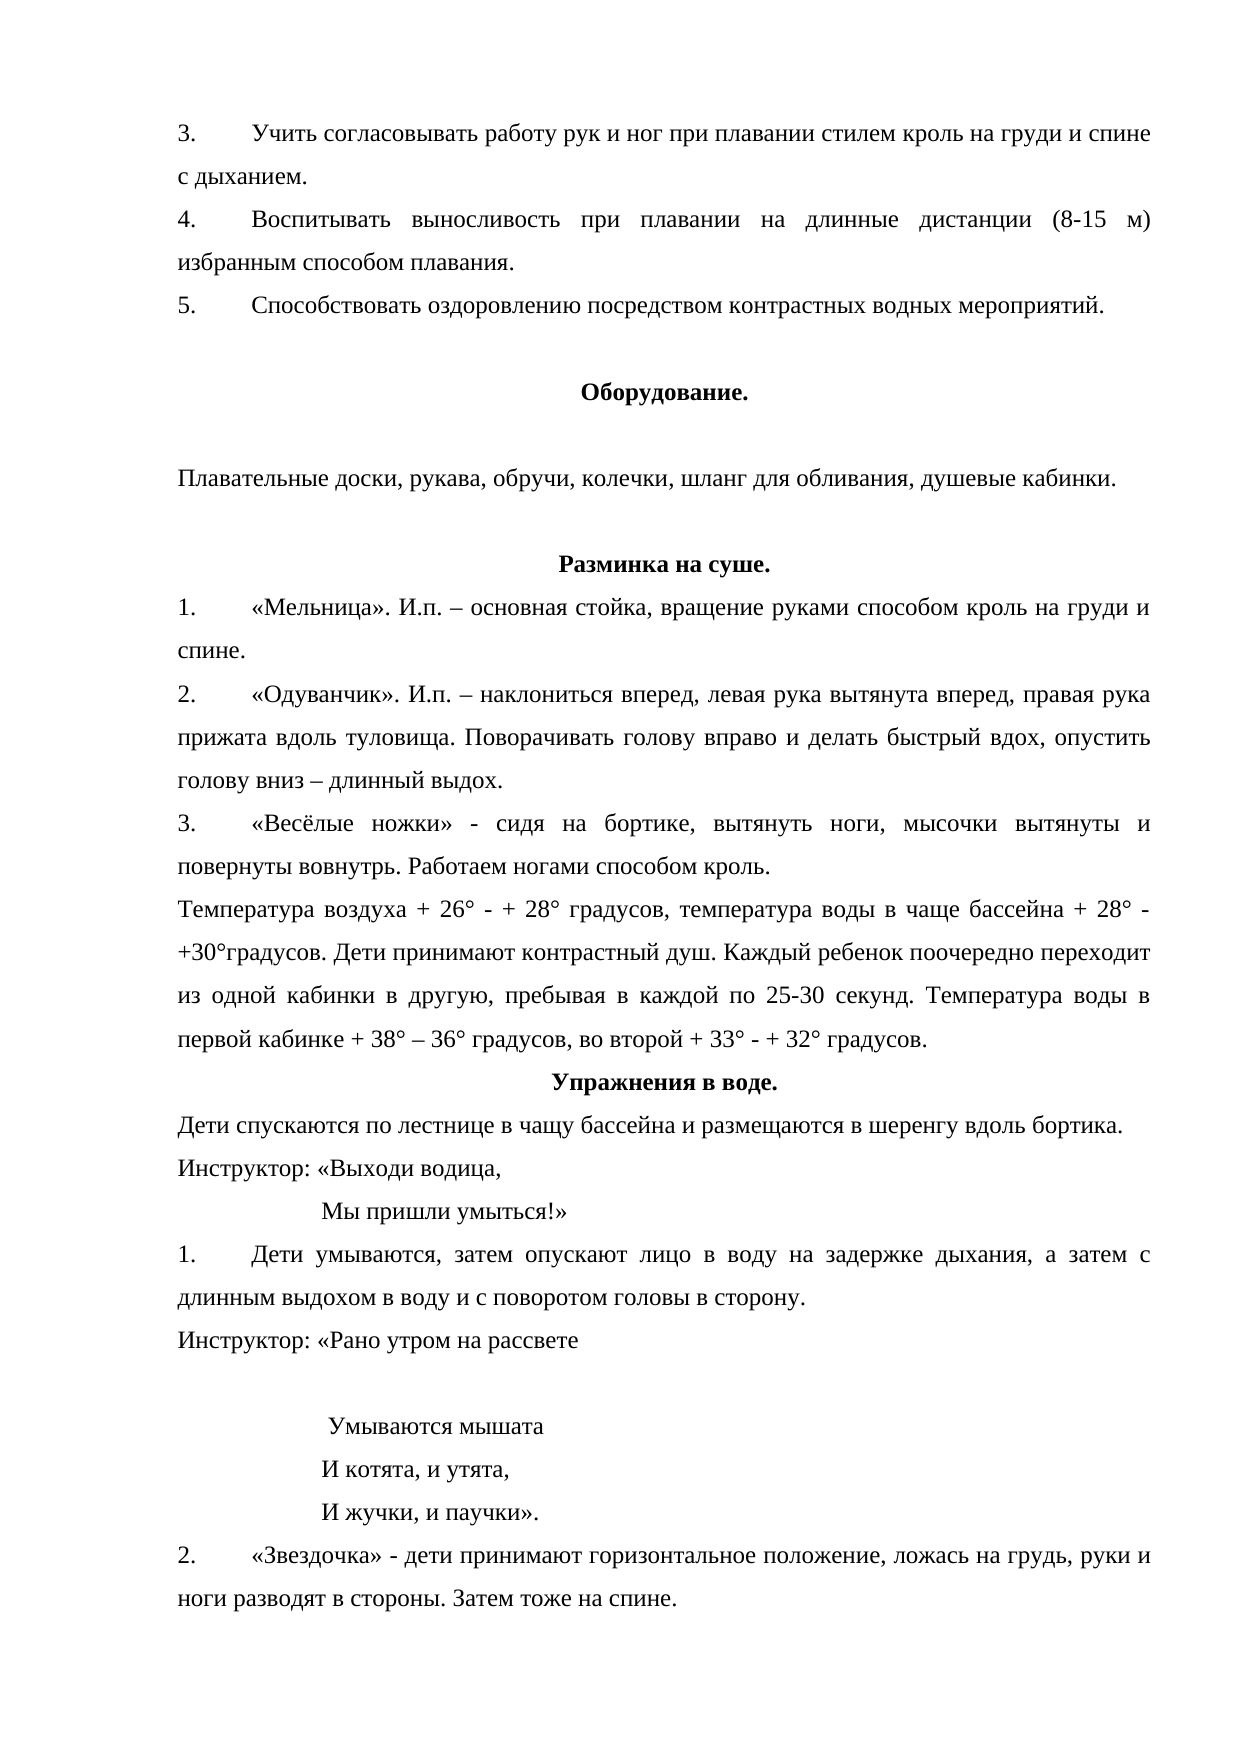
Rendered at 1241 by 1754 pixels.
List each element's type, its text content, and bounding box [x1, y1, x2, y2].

list Учить согласовывать работу рук и ног при плавании стилем кроль на груди и спине с дыханием. [177, 118, 1152, 190]
list И жучки, и паучки». [177, 1497, 1152, 1526]
text Плавательные доски, рукава, обручи, колечки, шланг для обливания, душевые кабинки. [177, 463, 1152, 492]
list Умываются мышата [177, 1411, 1152, 1439]
list Дети умываются, затем опускают лицо в воду на задержке дыхания, а затем с длинным выдохом в воду и с поворотом головы в сторону. [177, 1239, 1152, 1311]
list «Мельница». И.п. – основная стойка, вращение руками способом кроль на груди и спине. [177, 592, 1152, 664]
list «Весёлые ножки» - сидя на бортике, вытянуть ноги, мысочки вытянуты и повернуты вовнутрь. Работаем ногами способом кроль. [177, 808, 1152, 880]
list И котята, и утята, [177, 1454, 1152, 1483]
text Оборудование. [177, 377, 1152, 406]
text Мы пришли умыться!» [177, 1196, 1152, 1225]
list «Одуванчик». И.п. – наклониться вперед, левая рука вытянута вперед, правая рука прижата вдоль туловища. Поворачивать голову вправо и делать быстрый вдох, опустить голову вниз – длинный выдох. [177, 679, 1152, 794]
list Воспитывать выносливость при плавании на длинные дистанции (8-15 м) избранным способом плавания. [177, 204, 1152, 276]
text Дети спускаются по лестнице в чащу бассейна и размещаются в шеренгу вдоль бортика. [177, 1110, 1152, 1139]
text Температура воздуха + 26° - + 28° градусов, температура воды в чаще бассейна + 28° - +30°градусов. Дети принимают контрастный душ. Каждый ребенок поочередно переходит из одной кабинки в другую, пребывая в каждой по 25-30 секунд. Температура воды в первой кабинке + 38° – 36° градусов, во второй + 33° - + 32° градусов. [177, 894, 1152, 1052]
text Инструктор: «Выходи водица, [177, 1153, 1152, 1182]
list Инструктор: «Рано утром на рассвете [177, 1326, 1152, 1354]
text Разминка на суше. [177, 549, 1152, 578]
list «Звездочка» - дети принимают горизонтальное положение, ложась на грудь, руки и ноги разводят в стороны. Затем тоже на спине. [177, 1540, 1152, 1612]
list Способствовать оздоровлению посредством контрастных водных мероприятий. [177, 291, 1152, 319]
text Упражнения в воде. [177, 1067, 1152, 1096]
